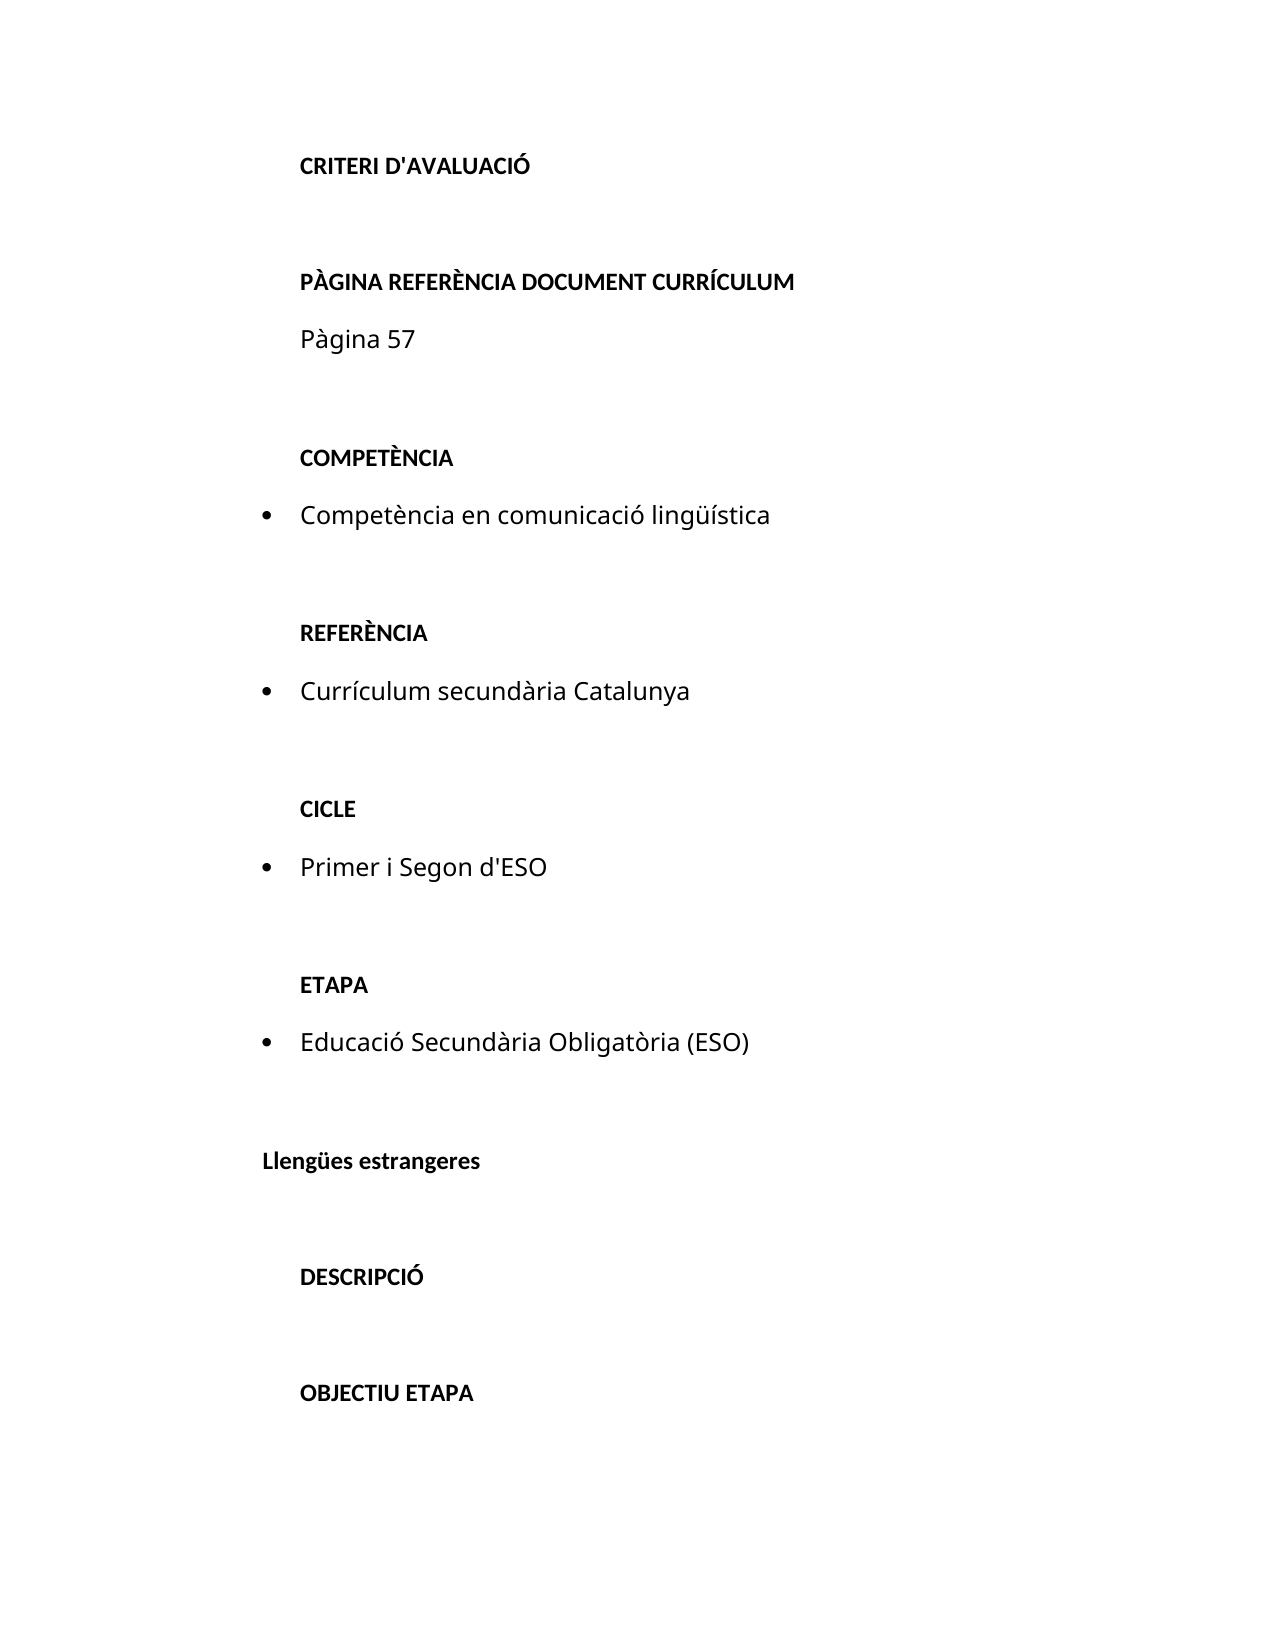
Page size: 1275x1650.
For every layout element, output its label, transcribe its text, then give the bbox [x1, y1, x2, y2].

list Primer i Segon d'ESO [262, 849, 1087, 883]
subtitle OBJECTIU ETAPA [300, 1377, 1087, 1407]
subtitle COMPETÈNCIA [300, 442, 1087, 472]
subtitle REFERÈNCIA [300, 617, 1087, 648]
subtitle DESCRIPCIÓ [300, 1261, 1087, 1291]
list Educació Secundària Obligatòria (ESO) [262, 1025, 1087, 1059]
list Currículum secundària Catalunya [262, 673, 1087, 707]
subtitle CICLE [300, 793, 1087, 824]
subtitle Llengües estrangeres [262, 1145, 1087, 1176]
list Competència en comunicació lingüística [262, 497, 1087, 532]
subtitle CRITERI D'AVALUACIÓ [300, 150, 1087, 181]
text Pàgina 57 [300, 322, 1087, 356]
subtitle PÀGINA REFERÈNCIA DOCUMENT CURRÍCULUM [300, 266, 1087, 296]
subtitle ETAPA [300, 969, 1087, 1000]
